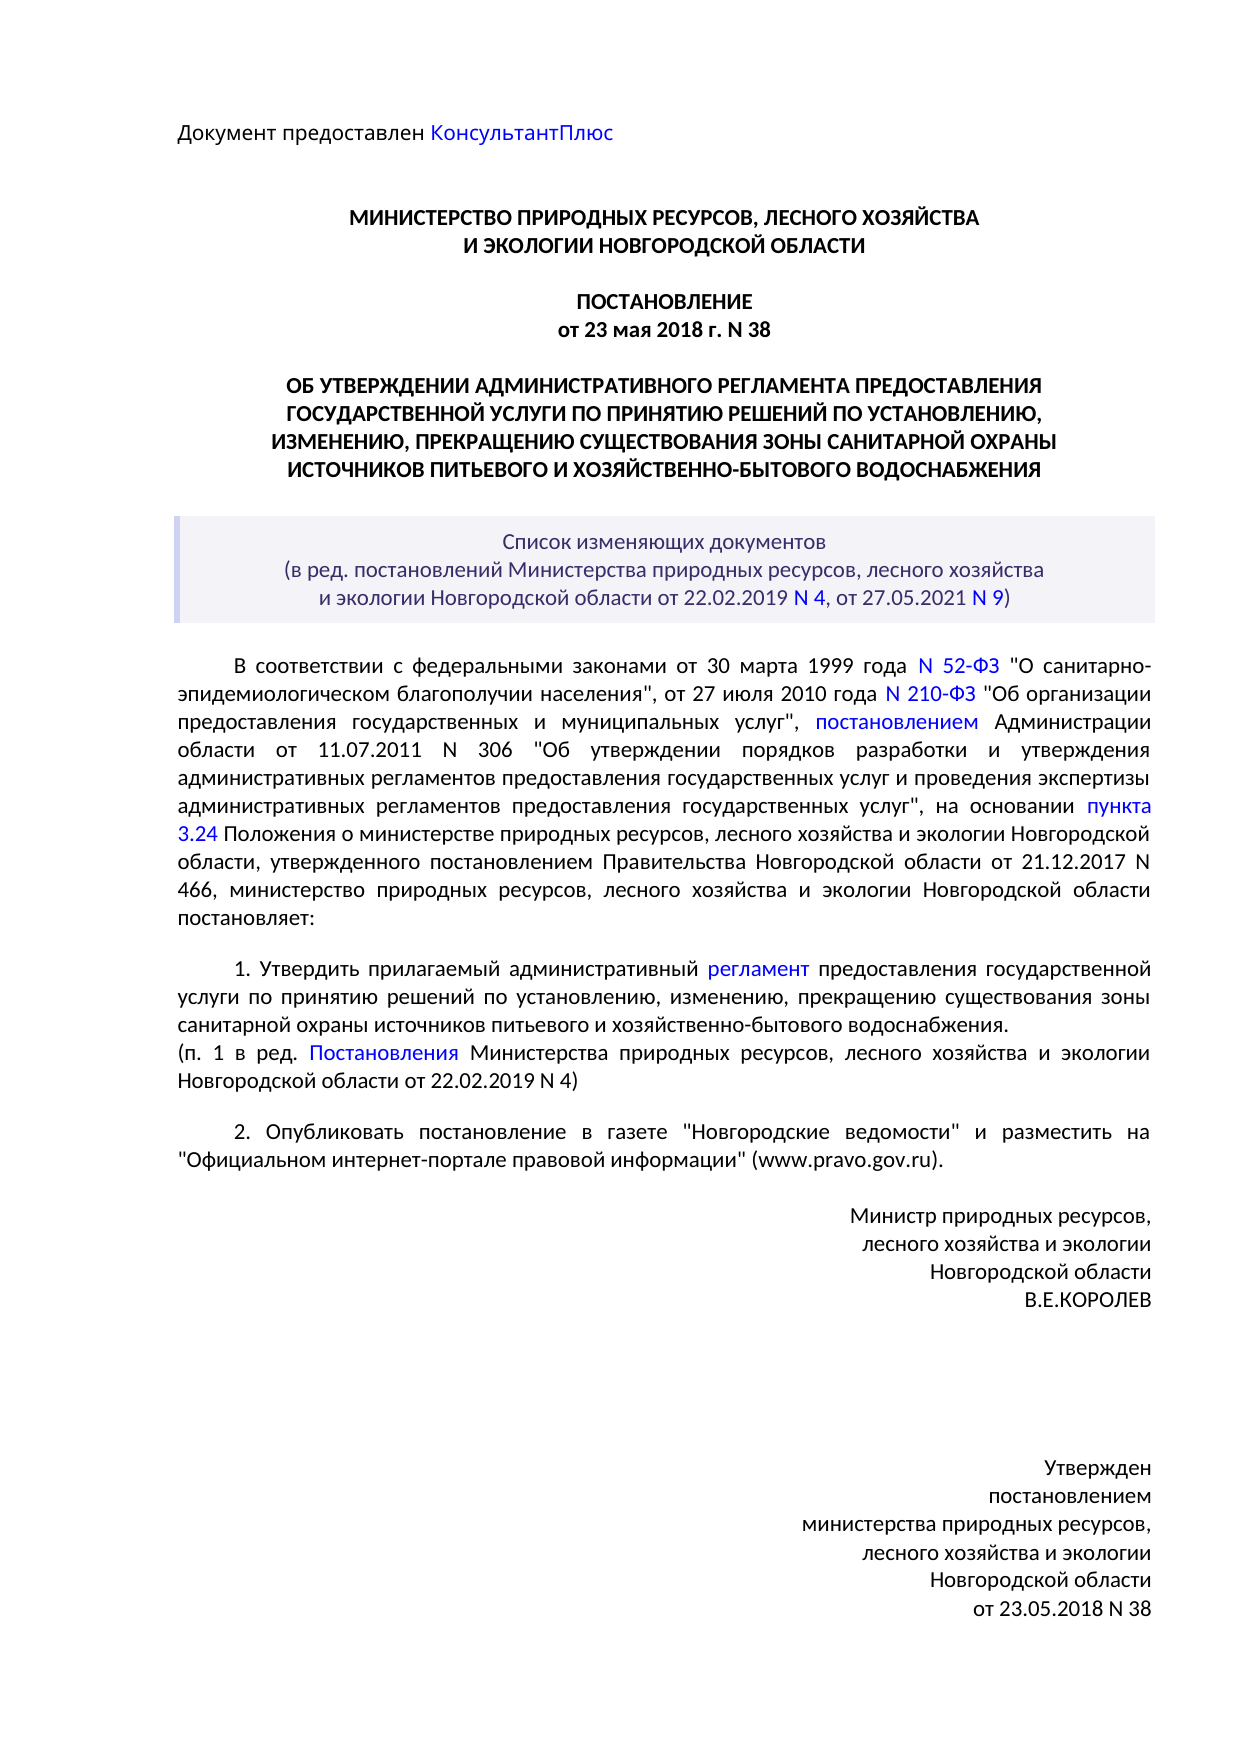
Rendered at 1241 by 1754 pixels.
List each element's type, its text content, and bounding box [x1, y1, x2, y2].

title ИЗМЕНЕНИЮ, ПРЕКРАЩЕНИЮ СУЩЕСТВОВАНИЯ ЗОНЫ САНИТАРНОЙ ОХРАНЫ [177, 427, 1152, 455]
title Документ предоставлен КонсультантПлюс [177, 118, 1152, 175]
text Министр природных ресурсов, [177, 1201, 1152, 1229]
text лесного хозяйства и экологии [177, 1229, 1152, 1257]
text В соответствии с федеральными законами от 30 марта 1999 года N 52-ФЗ "О санитарно-эпидемиологическом благополучии населения", от 27 июля 2010 года N 210-ФЗ "Об организации предоставления государственных и муниципальных услуг", постановлением Администрации области от 11.07.2011 N 306 "Об утверждении порядков разработки и утверждения административных регламентов предоставления государственных услуг и проведения экспертизы административных регламентов предоставления государственных услуг", на основании пункта 3.24 Положения о министерстве природных ресурсов, лесного хозяйства и экологии Новгородской области, утвержденного постановлением Правительства Новгородской области от 21.12.2017 N 466, министерство природных ресурсов, лесного хозяйства и экологии Новгородской области постановляет: [177, 651, 1152, 931]
text министерства природных ресурсов, [177, 1509, 1152, 1538]
title ОБ УТВЕРЖДЕНИИ АДМИНИСТРАТИВНОГО РЕГЛАМЕНТА ПРЕДОСТАВЛЕНИЯ [177, 371, 1152, 399]
title И ЭКОЛОГИИ НОВГОРОДСКОЙ ОБЛАСТИ [177, 231, 1152, 259]
text постановлением [177, 1482, 1152, 1509]
text (п. 1 в ред. Постановления Министерства природных ресурсов, лесного хозяйства и экологии Новгородской области от 22.02.2019 N 4) [177, 1038, 1152, 1094]
text лесного хозяйства и экологии [177, 1538, 1152, 1566]
title МИНИСТЕРСТВО ПРИРОДНЫХ РЕСУРСОВ, ЛЕСНОГО ХОЗЯЙСТВА [177, 203, 1152, 231]
title ГОСУДАРСТВЕННОЙ УСЛУГИ ПО ПРИНЯТИЮ РЕШЕНИЙ ПО УСТАНОВЛЕНИЮ, [177, 399, 1152, 427]
text от 23.05.2018 N 38 [177, 1594, 1152, 1622]
text Утвержден [177, 1453, 1152, 1482]
title ИСТОЧНИКОВ ПИТЬЕВОГО И ХОЗЯЙСТВЕННО-БЫТОВОГО ВОДОСНАБЖЕНИЯ [177, 455, 1152, 483]
text Новгородской области [177, 1566, 1152, 1594]
text В.Е.КОРОЛЕВ [177, 1285, 1152, 1313]
text 1. Утвердить прилагаемый административный регламент предоставления государственной услуги по принятию решений по установлению, изменению, прекращению существования зоны санитарной охраны источников питьевого и хозяйственно-бытового водоснабжения. [177, 954, 1152, 1038]
text Новгородской области [177, 1257, 1152, 1285]
table_header Список изменяющих документов (в ред. постановлений Министерства природных ресурсов, лесного хозяйства и экологии Новгородской области от 22.02.2019 N 4, от 27.05.2021 N 9) [180, 516, 1149, 623]
text 2. Опубликовать постановление в газете "Новгородские ведомости" и разместить на "Официальном интернет-портале правовой информации" (www.pravo.gov.ru). [177, 1117, 1152, 1173]
title ПОСТАНОВЛЕНИЕ [177, 287, 1152, 315]
title от 23 мая 2018 г. N 38 [177, 315, 1152, 343]
